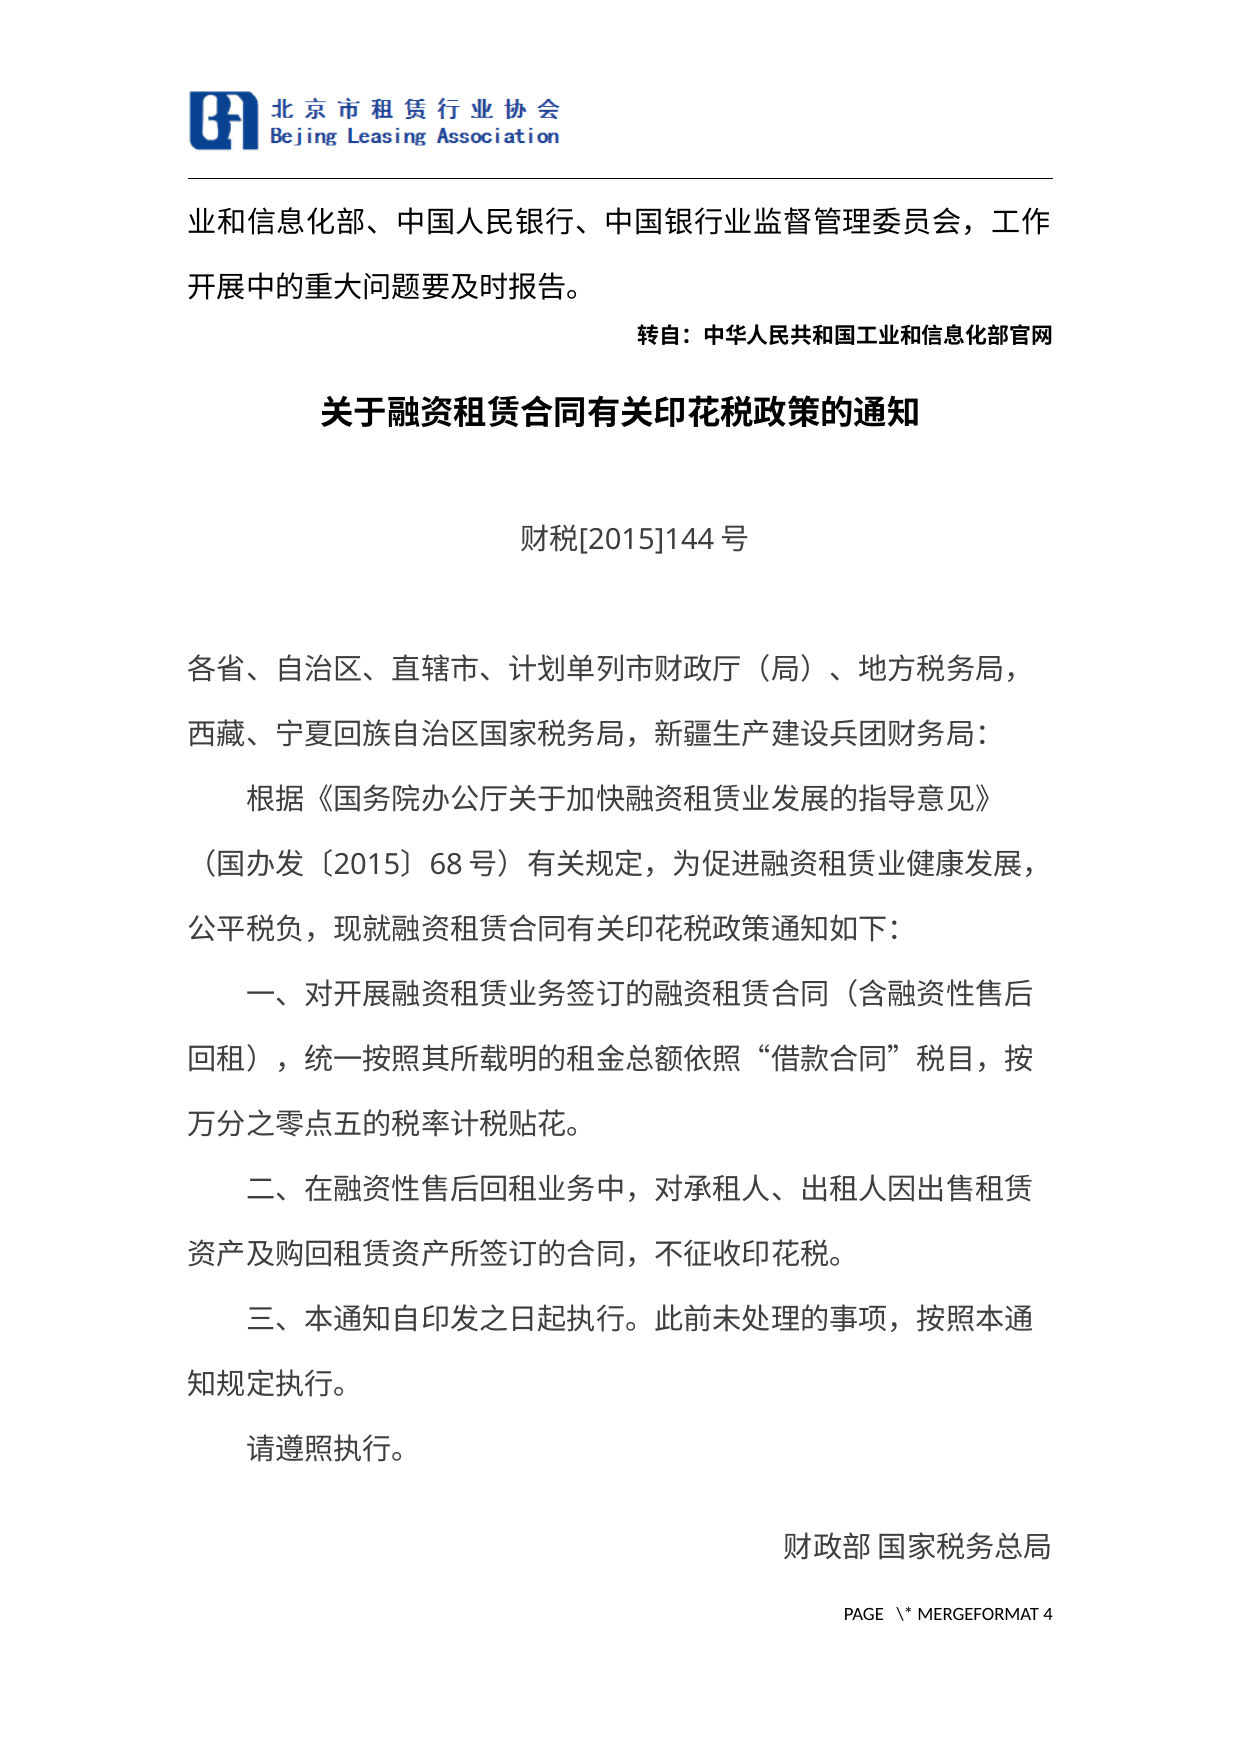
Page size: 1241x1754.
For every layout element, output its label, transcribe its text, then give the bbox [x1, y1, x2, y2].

picture [187, 88, 627, 153]
text 财税[2015]144号 [187, 504, 1053, 569]
text （二十二）工业和信息化部会同中国人民银行、中国银行业监督管理委员会加强对融资信息对接项目的跟踪、分析、评估。各地要加强信息报送，适时将银企对接成果及成功经验做法书面报送工业和信息化部、中国人民银行、中国银行业监督管理委员会，工作开展中的重大问题要及时报告。 [187, 188, 1053, 318]
text 财政部 国家税务总局 [187, 1512, 1053, 1577]
text 一、对开展融资租赁业务签订的融资租赁合同（含融资性售后回租），统一按照其所载明的租金总额依照“借款合同”税目，按万分之零点五的税率计税贴花。 [187, 959, 1053, 1154]
text 各省、自治区、直辖市、计划单列市财政厅（局）、地方税务局，西藏、宁夏回族自治区国家税务局，新疆生产建设兵团财务局： [187, 634, 1053, 764]
text 三、本通知自印发之日起执行。此前未处理的事项，按照本通知规定执行。 [187, 1284, 1053, 1414]
text 转自：中华人民共和国工业和信息化部官网 [187, 318, 1053, 350]
text 二、在融资性售后回租业务中，对承租人、出租人因出售租赁资产及购回租赁资产所签订的合同，不征收印花税。 [187, 1154, 1053, 1284]
text 根据《国务院办公厅关于加快融资租赁业发展的指导意见》（国办发〔2015〕68号）有关规定，为促进融资租赁业健康发展，公平税负，现就融资租赁合同有关印花税政策通知如下： [187, 764, 1053, 959]
subtitle 关于融资租赁合同有关印花税政策的通知 [187, 377, 1053, 442]
text 请遵照执行。 [187, 1414, 1053, 1479]
